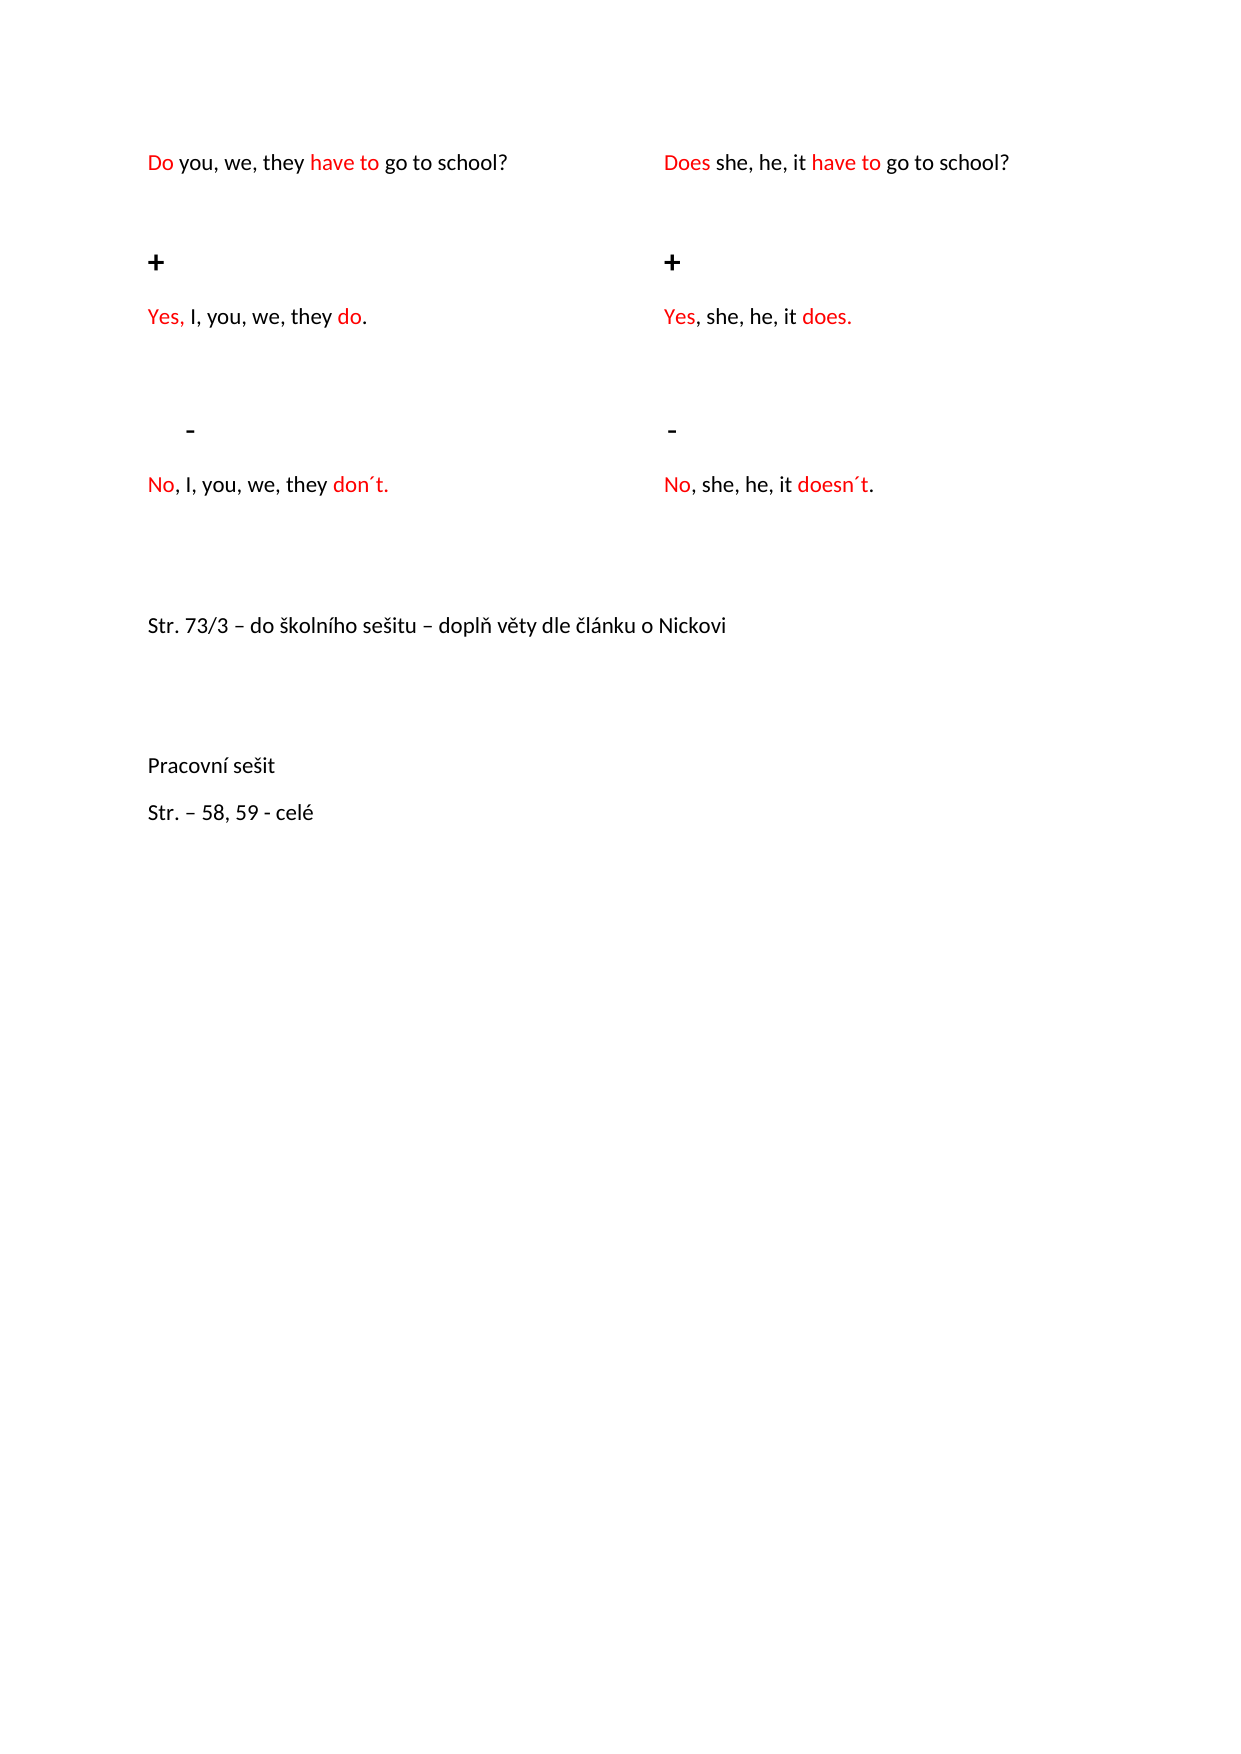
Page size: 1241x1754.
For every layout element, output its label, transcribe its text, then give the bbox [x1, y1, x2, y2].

text No, I, you, we, they don´t. No, she, he, it doesn´t. [148, 470, 1093, 498]
text + + [148, 241, 1093, 282]
text Pracovní sešit [148, 751, 1093, 779]
text Yes, I, you, we, they do. Yes, she, he, it does. [148, 302, 1093, 330]
text Str. 73/3 – do školního sešitu – doplň věty dle článku o Nickovi [148, 611, 1093, 639]
text Do you, we, they have to go to school? Does she, he, it have to go to school? [148, 148, 1093, 176]
list - [185, 409, 1093, 450]
text Str. – 58, 59 - celé [148, 798, 1093, 826]
